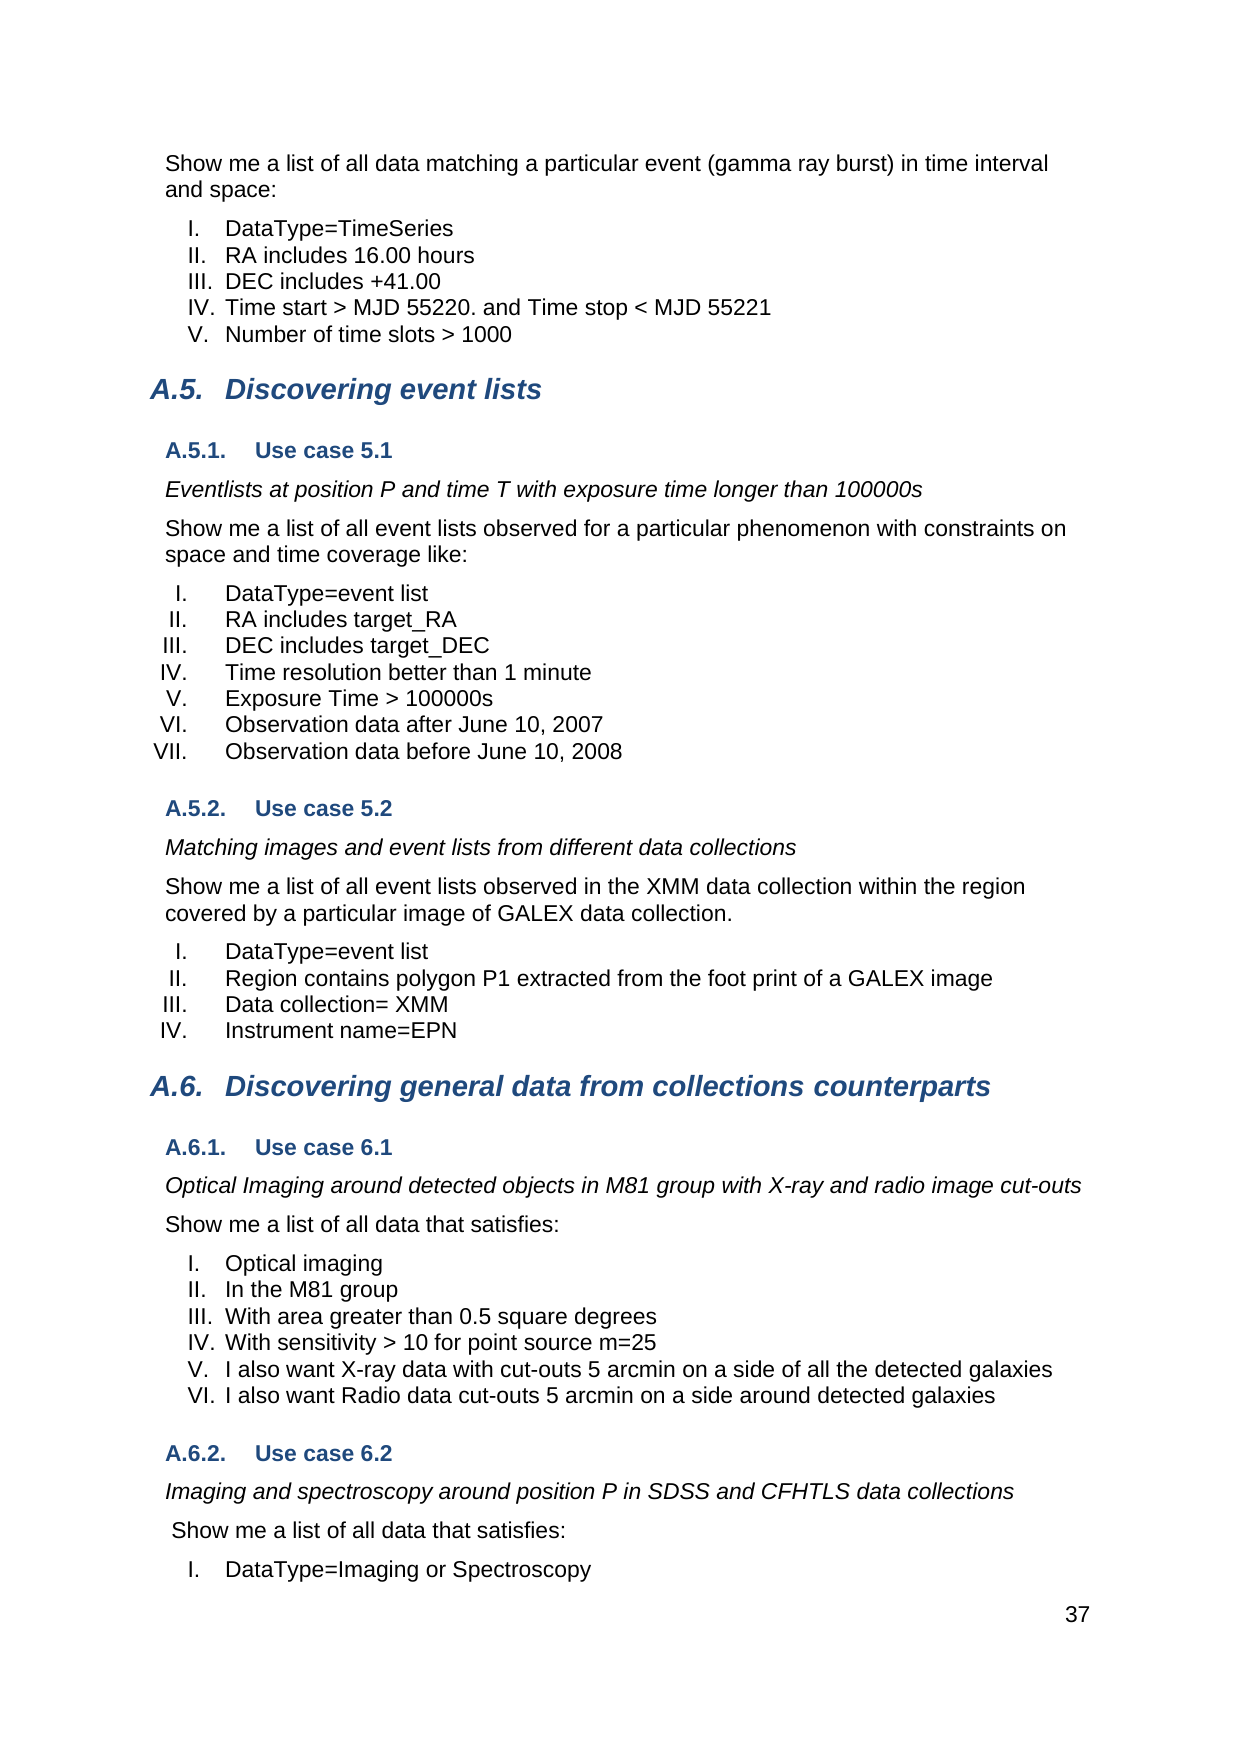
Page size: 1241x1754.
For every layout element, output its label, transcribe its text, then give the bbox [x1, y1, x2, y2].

text Show me a list of all event lists observed in the XMM data collection within the region covered by a particular image of GALEX data collection. [165, 873, 1090, 926]
list Time start > MJD 55220. and Time stop < MJD 55221 [187, 294, 1090, 321]
subtitle Discovering general data from collections counterparts [150, 1069, 1090, 1102]
text Optical Imaging around detected objects in M81 group with X-ray and radio image cut-outs [165, 1172, 1090, 1199]
text Show me a list of all event lists observed for a particular phenomenon with constraints on space and time coverage like: [165, 514, 1090, 567]
text Show me a list of all data that satisfies: [165, 1211, 1090, 1238]
list In the M81 group [187, 1276, 1090, 1303]
list DataType=Imaging or Spectroscopy [187, 1556, 1090, 1582]
list Optical imaging [187, 1250, 1090, 1276]
subtitle Discovering event lists [150, 372, 1090, 406]
list Time resolution better than 1 minute [187, 659, 1090, 685]
list RA includes target_RA [187, 606, 1090, 632]
list Number of time slots > 1000 [187, 321, 1090, 347]
list RA includes 16.00 hours [187, 242, 1090, 268]
list Observation data before June 10, 2008 [187, 738, 1090, 764]
list DEC includes +41.00 [187, 268, 1090, 294]
text Show me a list of all data that satisfies: [165, 1517, 1090, 1543]
list Instrument name=EPN [187, 1017, 1090, 1044]
subtitle Use case 6.2 [165, 1439, 1090, 1466]
list Data collection= XMM [187, 991, 1090, 1017]
list With area greater than 0.5 square degrees [187, 1303, 1090, 1329]
list I also want X-ray data with cut-outs 5 arcmin on a side of all the detected galaxies [187, 1356, 1090, 1382]
list DataType=event list [187, 580, 1090, 606]
subtitle Use case 5.2 [165, 795, 1090, 822]
list Exposure Time > 100000s [187, 685, 1090, 711]
text Eventlists at position P and time T with exposure time longer than 100000s [165, 476, 1090, 502]
list With sensitivity > 10 for point source m=25 [187, 1329, 1090, 1356]
text Imaging and spectroscopy around position P in SDSS and CFHTLS data collections [165, 1478, 1090, 1505]
text Matching images and event lists from different data collections [165, 834, 1090, 861]
list DataType=event list [187, 938, 1090, 965]
list Observation data after June 10, 2007 [187, 711, 1090, 738]
list Region contains polygon P1 extracted from the foot print of a GALEX image [187, 965, 1090, 991]
text Show me a list of all data matching a particular event (gamma ray burst) in time interval and space: [165, 150, 1090, 203]
list I also want Radio data cut-outs 5 arcmin on a side around detected galaxies [187, 1382, 1090, 1408]
list DEC includes target_DEC [187, 632, 1090, 659]
list DataType=TimeSeries [187, 215, 1090, 242]
subtitle Use case 6.1 [165, 1133, 1090, 1160]
subtitle Use case 5.1 [165, 437, 1090, 463]
